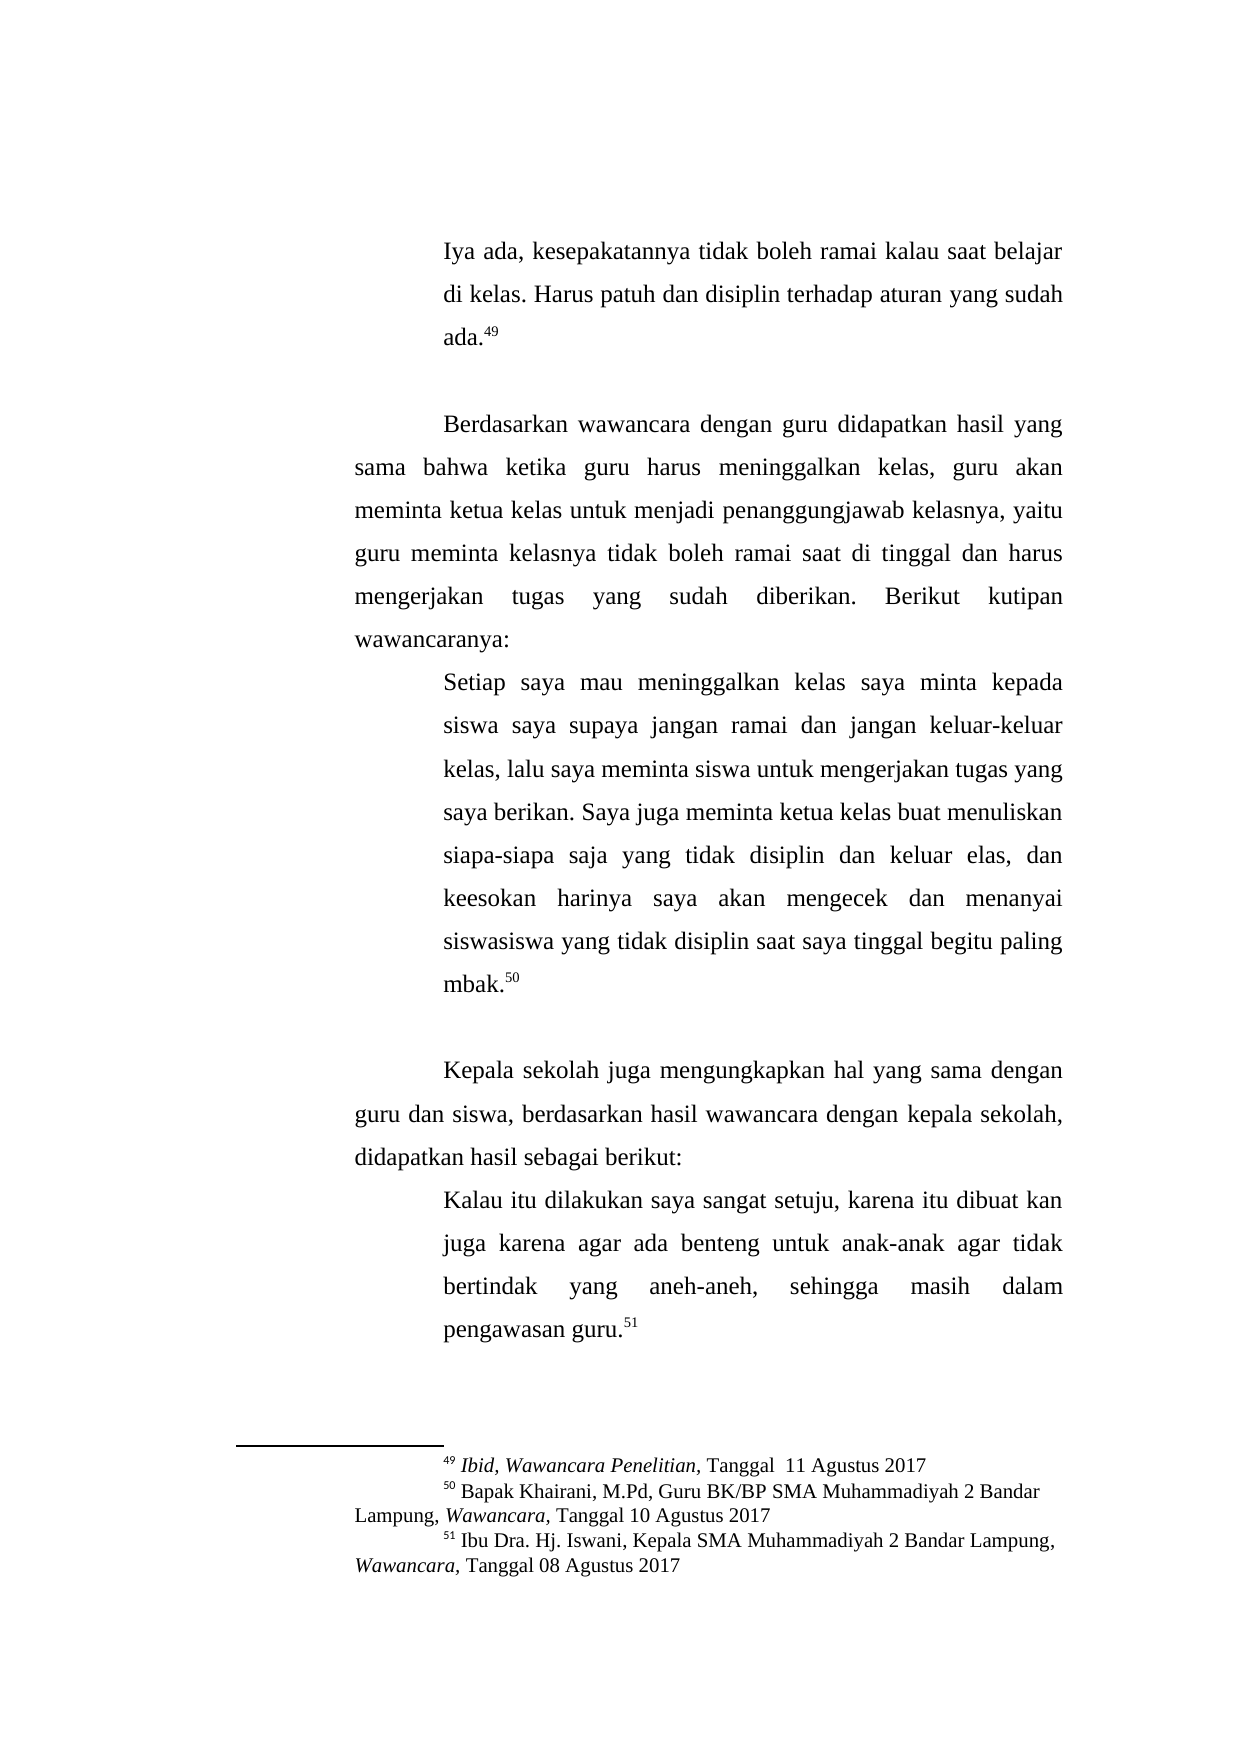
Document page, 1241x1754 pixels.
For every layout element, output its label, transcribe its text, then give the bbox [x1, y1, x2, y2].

text Kalau itu dilakukan saya sangat setuju, karena itu dibuat kan juga karena agar ada benteng untuk anak-anak agar tidak bertindak yang aneh-aneh, sehingga masih dalam pengawasan guru. [443, 1185, 1063, 1343]
text Kepala sekolah juga mengungkapkan hal yang sama dengan guru dan siswa, berdasarkan hasil wawancara dengan kepala sekolah, didapatkan hasil sebagai berikut: [354, 1056, 1063, 1171]
text Iya ada, kesepakatannya tidak boleh ramai kalau saat belajar di kelas. Harus patuh dan disiplin terhadap aturan yang sudah ada. [443, 236, 1063, 351]
text Setiap saya mau meninggalkan kelas saya minta kepada siswa saya supaya jangan ramai dan jangan keluar-keluar kelas, lalu saya meminta siswa untuk mengerjakan tugas yang saya berikan. Saya juga meminta ketua kelas buat menuliskan siapa-siapa saja yang tidak disiplin dan keluar elas, dan keesokan harinya saya akan mengecek dan menanyai siswasiswa yang tidak disiplin saat saya tinggal begitu paling mbak. [443, 667, 1063, 998]
text Berdasarkan wawancara dengan guru didapatkan hasil yang sama bahwa ketika guru harus meninggalkan kelas, guru akan meminta ketua kelas untuk menjadi penanggungjawab kelasnya, yaitu guru meminta kelasnya tidak boleh ramai saat di tinggal dan harus mengerjakan tugas yang sudah diberikan. Berikut kutipan wawancaranya: [354, 409, 1063, 653]
